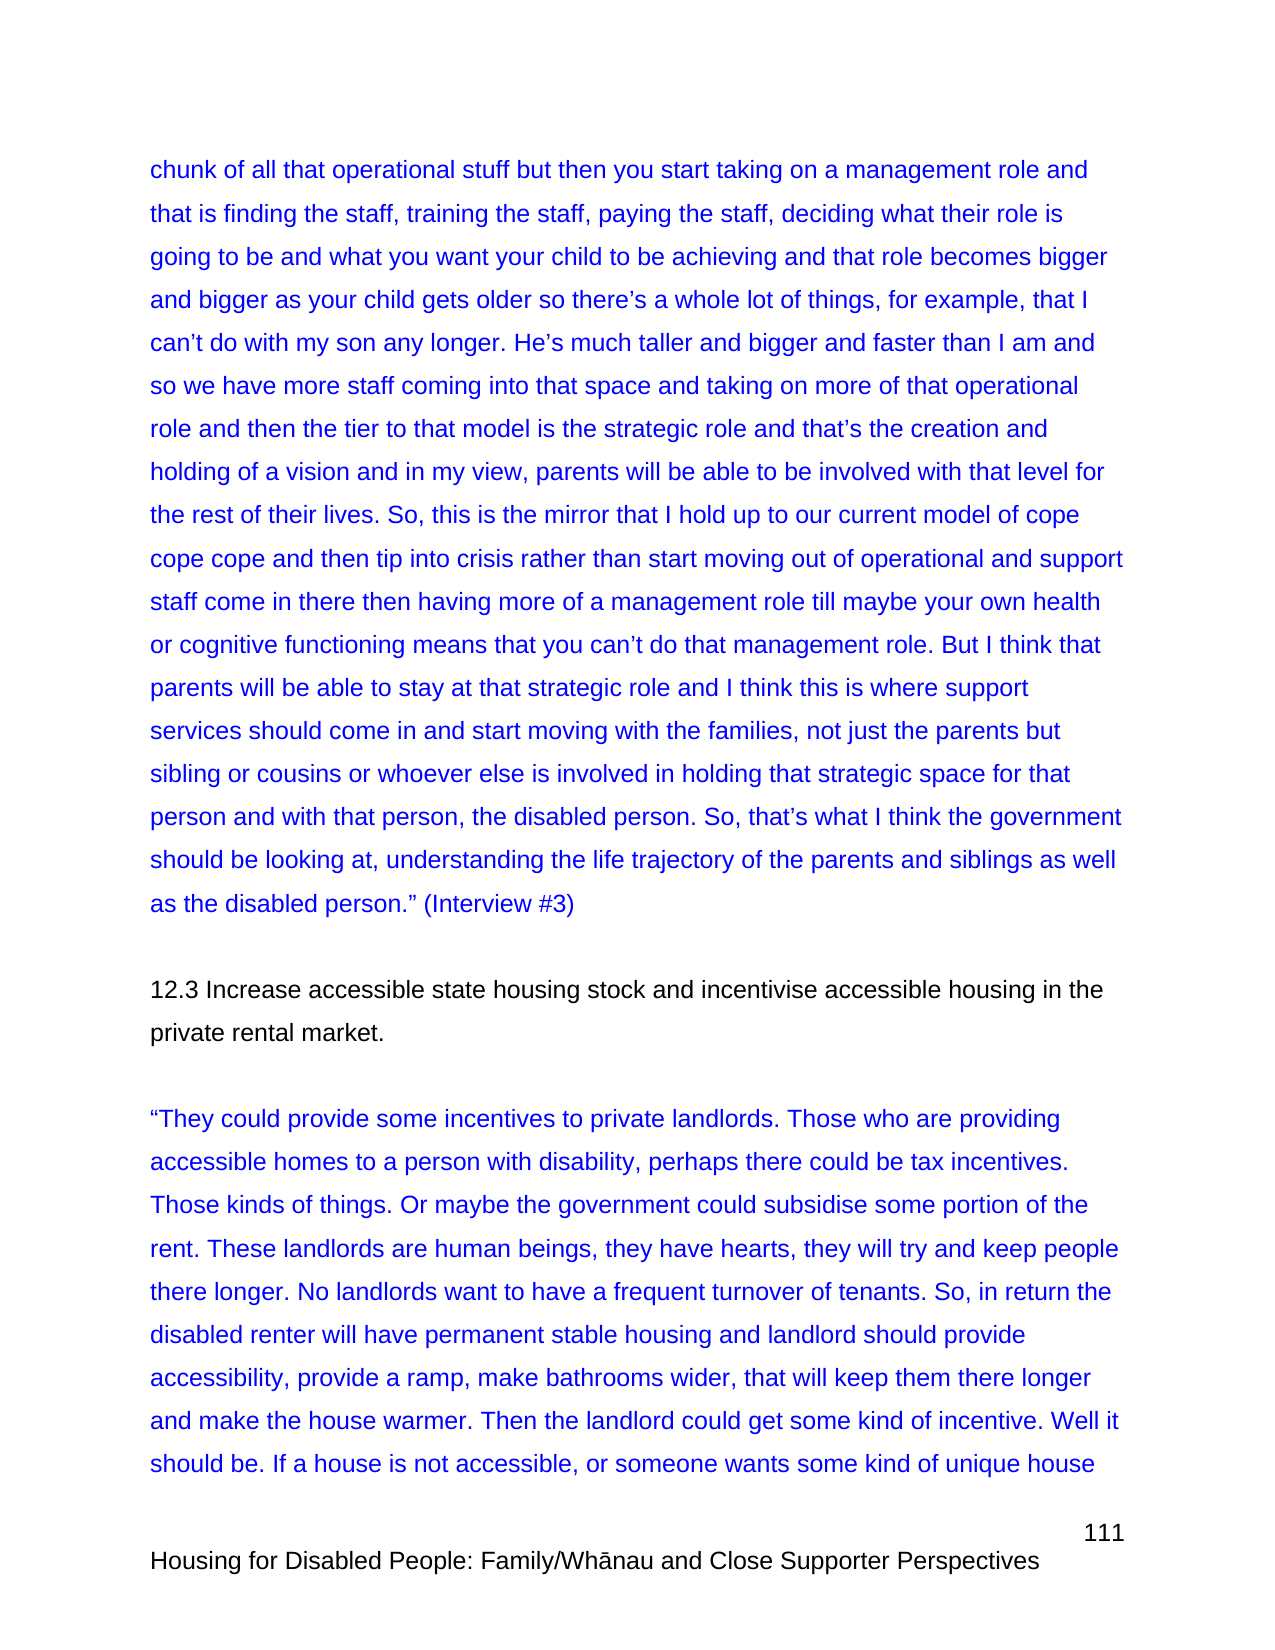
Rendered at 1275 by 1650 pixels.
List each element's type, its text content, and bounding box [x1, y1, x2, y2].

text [150, 156, 1125, 917]
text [150, 1104, 1125, 1478]
text 12.3 Increase accessible state housing stock and incentivise accessible housing in the private rental market. [150, 975, 1125, 1047]
